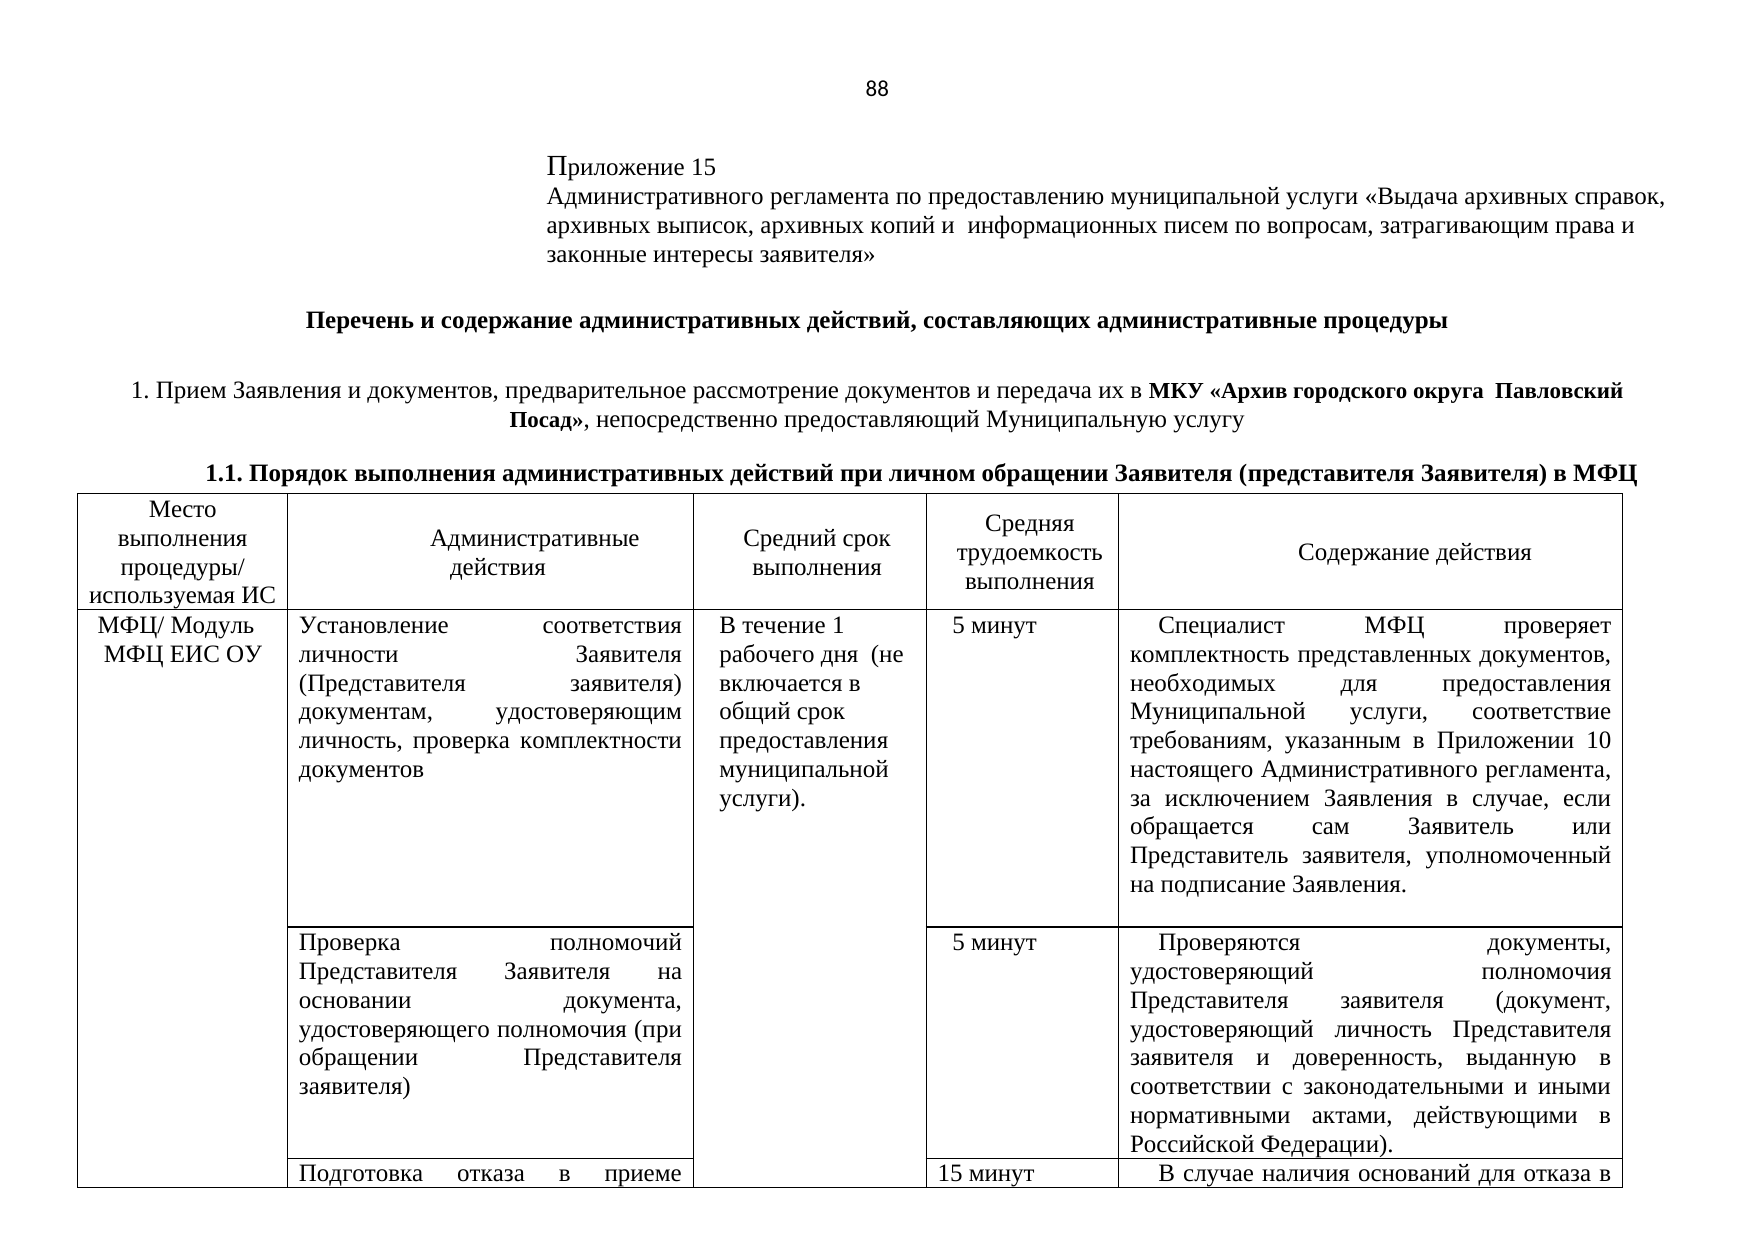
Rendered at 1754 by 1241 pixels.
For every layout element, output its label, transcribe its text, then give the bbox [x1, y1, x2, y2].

table_header Место выполнения процедуры/ используемая ИС [78, 494, 287, 609]
table_cell Установление соответствия личности Заявителя (Представителя заявителя) документам, удостоверяющим личность, проверка комплектности документов [288, 610, 693, 926]
table_cell Подготовка отказа в приеме документов [288, 1159, 693, 1187]
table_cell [1119, 1159, 1622, 1187]
table_header Средняя трудоемкость выполнения [927, 494, 1118, 609]
table_header Административные действия [288, 494, 693, 609]
table_cell 15 минут [927, 1159, 1118, 1187]
table_cell В течение 1 рабочего дня (не включается в общий срок предоставления муниципальной услуги). [694, 610, 926, 1187]
text Перечень и содержание административных действий, составляющих административные процедуры [89, 305, 1665, 334]
table_cell 5 минут [927, 928, 1118, 1157]
table_header Содержание действия [1119, 494, 1622, 609]
table_cell 5 минут [927, 610, 1118, 926]
table_header Средний срок выполнения [694, 494, 926, 609]
table_cell Проверяются документы, удостоверяющий полномочия Представителя заявителя (документ, удостоверяющий личность Представителя заявителя и доверенность, выданную в соответствии с законодательными и иными нормативными актами, действующими в Российской Федерации). [1119, 928, 1622, 1157]
table_cell Проверка полномочий Представителя Заявителя на основании документа, удостоверяющего полномочия (при обращении Представителя заявителя) [288, 928, 693, 1157]
text Приложение 15 [546, 148, 1665, 181]
table_cell Специалист МФЦ проверяет комплектность представленных документов, необходимых для предоставления Муниципальной услуги, соответствие требованиям, указанным в Приложении 10 настоящего Административного регламента, за исключением Заявления в случае, если обращается сам Заявитель или Представитель заявителя, уполномоченный на подписание Заявления. [1119, 610, 1622, 926]
text 1.1. Порядок выполнения административных действий при личном обращении Заявителя (представителя Заявителя) в МФЦ [103, 458, 1665, 487]
text 1. Прием Заявления и документов, предварительное рассмотрение документов и передача их в МКУ «Архив городского округа Павловский Посад», непосредственно предоставляющий Муниципальную услугу [89, 376, 1665, 433]
table_cell МФЦ/ Модуль МФЦ ЕИС ОУ [78, 610, 287, 1187]
text Административного регламента по предоставлению муниципальной услуги «Выдача архивных справок, архивных выписок, архивных копий и информационных писем по вопросам, затрагивающим права и законные интересы заявителя» [546, 181, 1665, 267]
